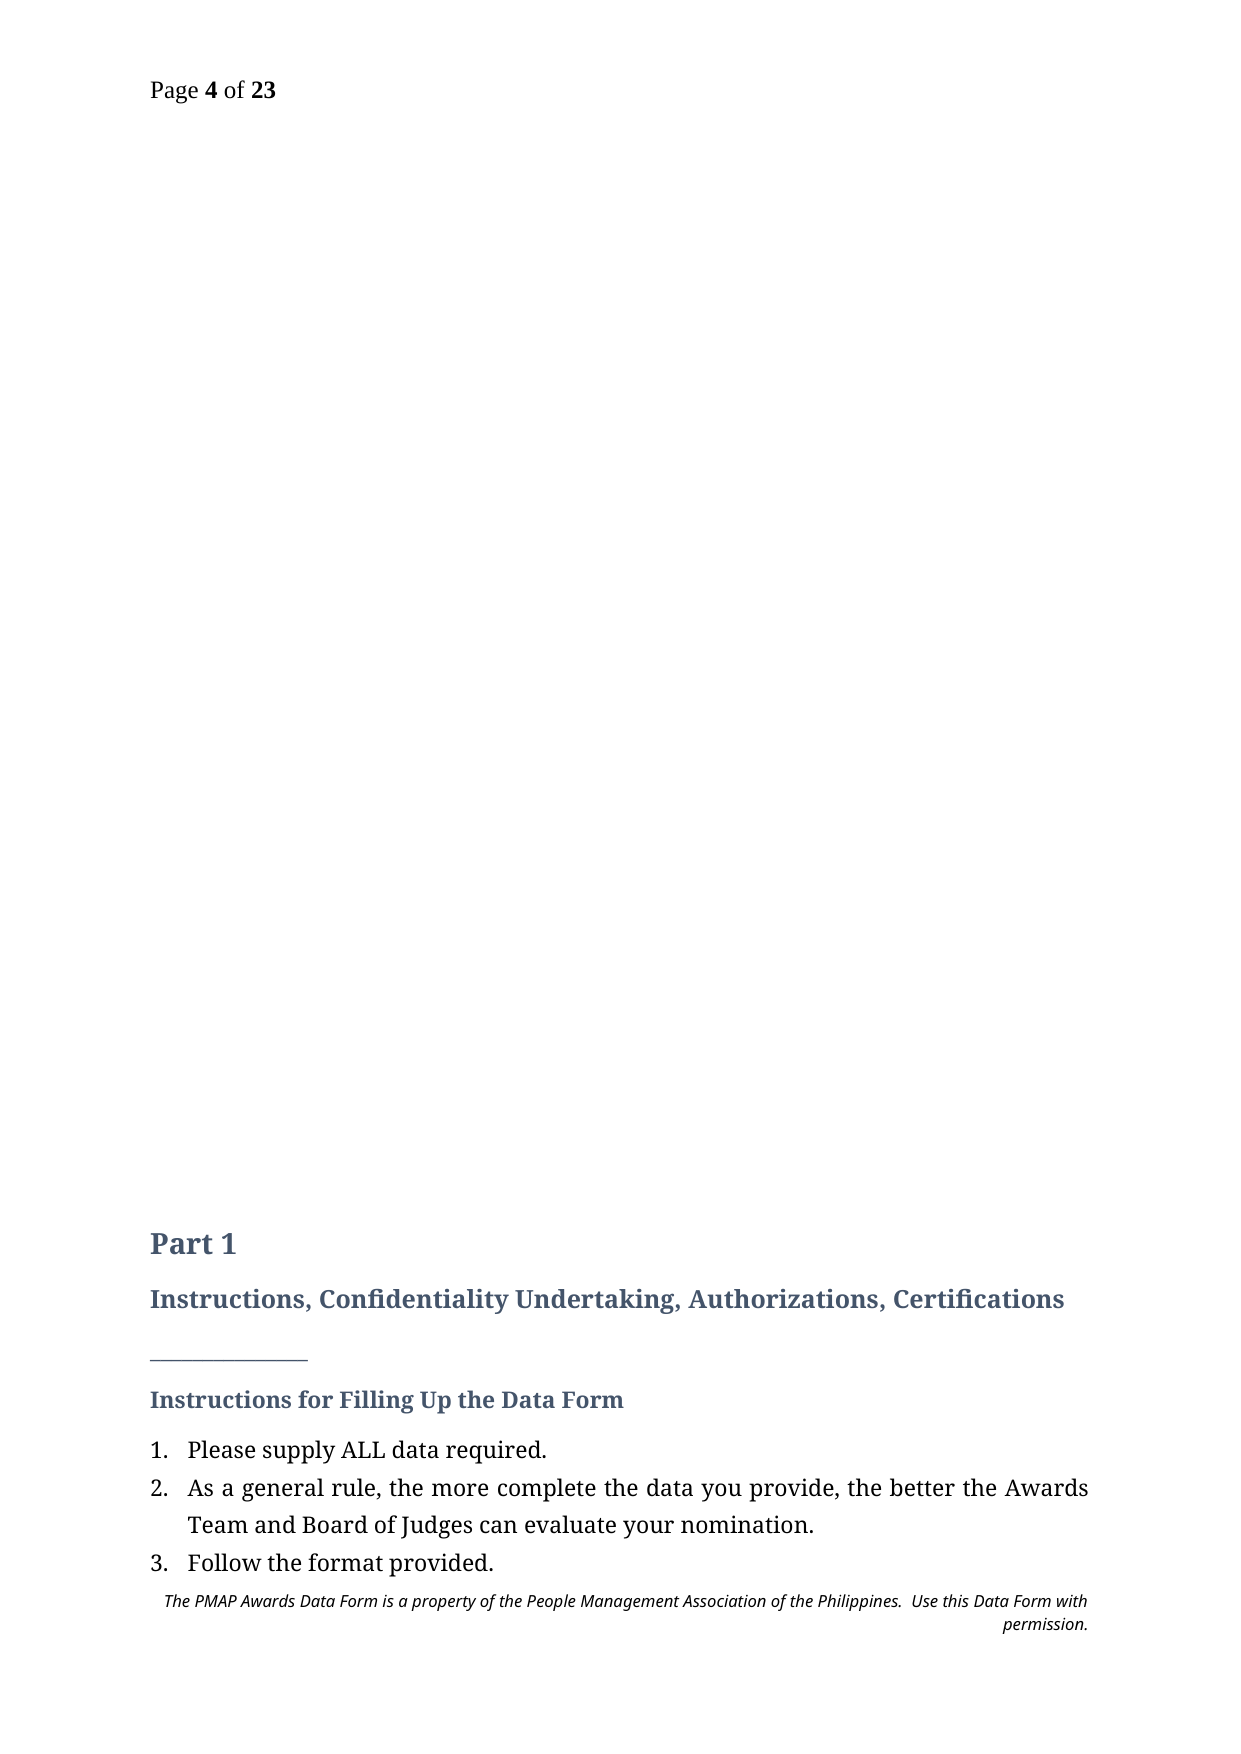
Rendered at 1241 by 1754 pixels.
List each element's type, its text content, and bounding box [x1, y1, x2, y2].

subtitle Part 1 [150, 1223, 1090, 1263]
list Please supply ALL data required. [150, 1434, 1090, 1466]
list As a general rule, the more complete the data you provide, the better the Awards Team and Board of Judges can evaluate your nomination. [150, 1472, 1090, 1541]
list Follow the format provided. [150, 1547, 1090, 1578]
subtitle _______________ [150, 1334, 1090, 1366]
subtitle Instructions for Filling Up the Data Form [150, 1384, 1090, 1416]
subtitle Instructions, Confidentiality Undertaking, Authorizations, Certifications [150, 1282, 1090, 1316]
